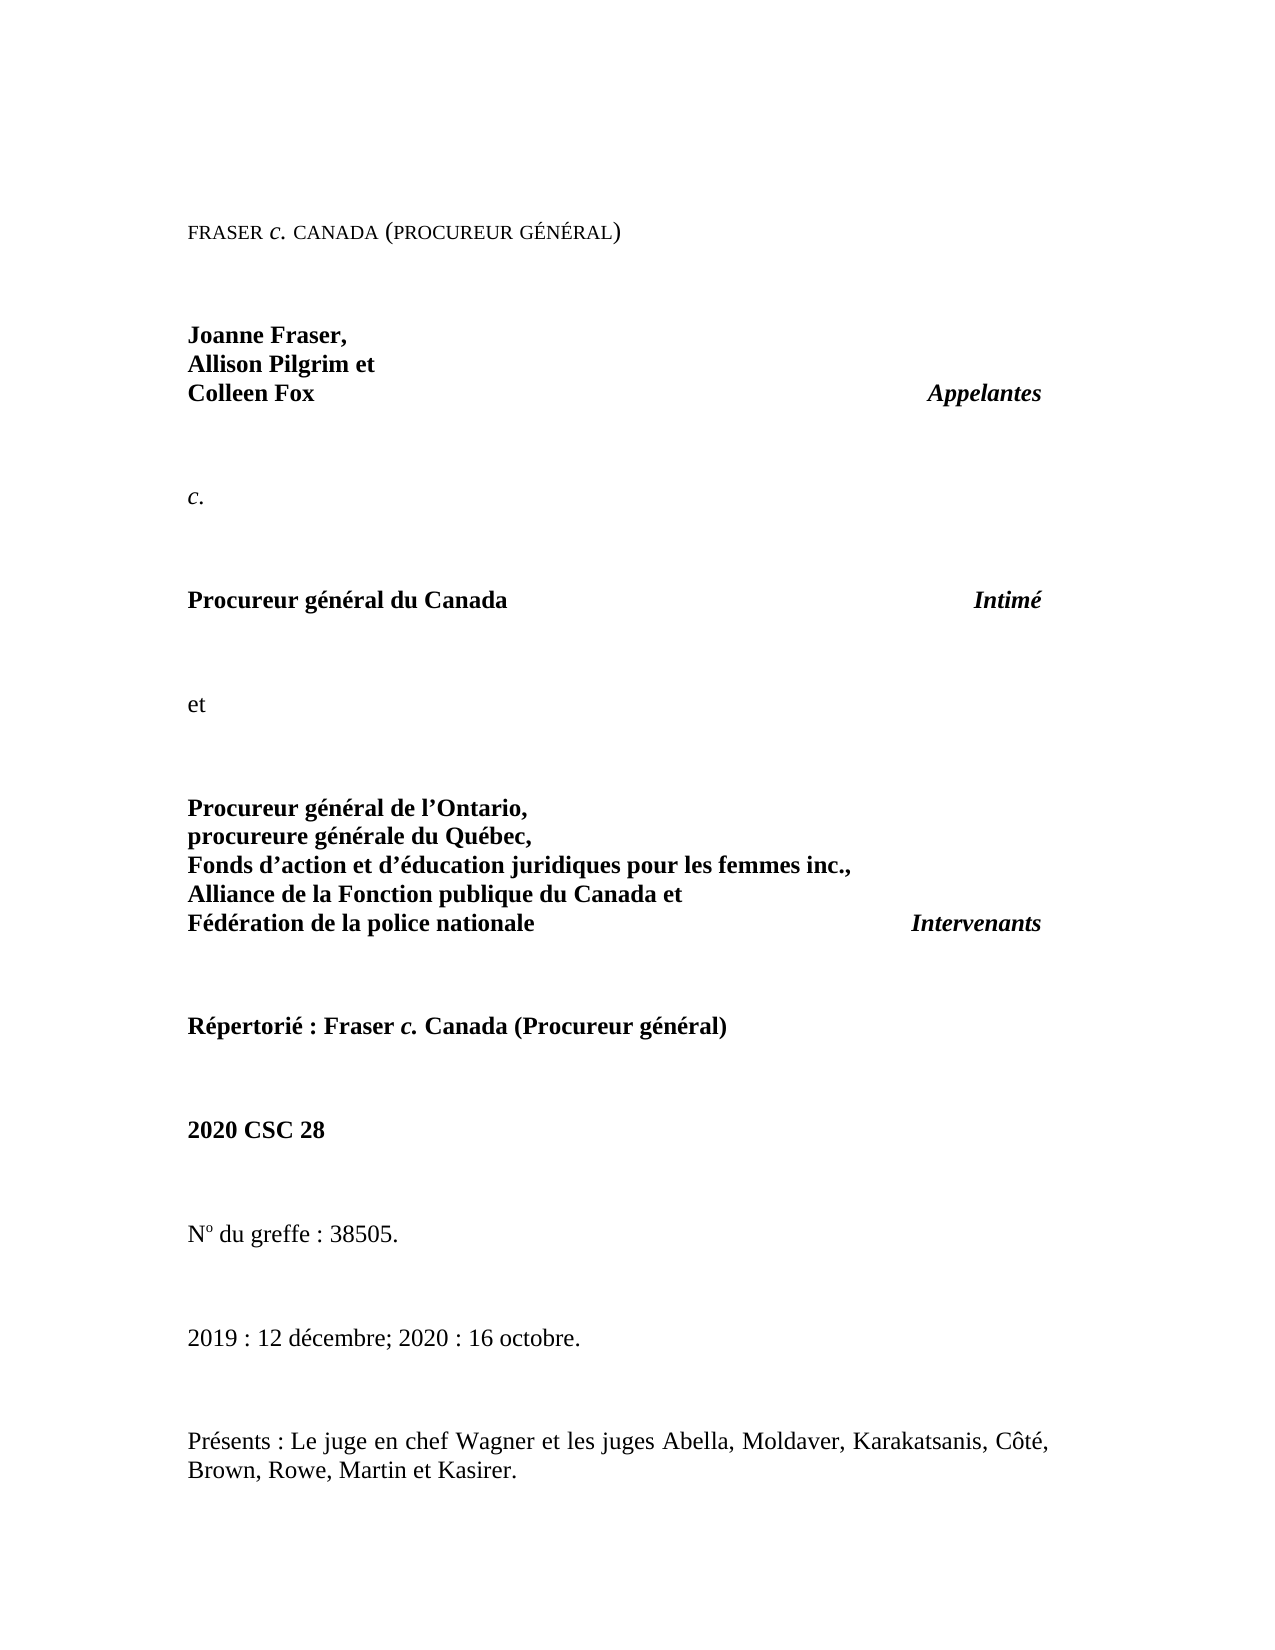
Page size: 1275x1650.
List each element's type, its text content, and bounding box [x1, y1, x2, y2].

text Joanne Fraser, [187, 320, 1050, 349]
text Procureur général du Canada Intimé [187, 585, 1050, 614]
text 2020 CSC 28 [187, 1115, 1050, 1144]
text fraser c. canada (procureur général) [187, 216, 1050, 245]
text c. [187, 481, 1050, 510]
text Répertorié : Fraser c. Canada (Procureur général) [187, 1011, 1050, 1040]
text Procureur général de l’Ontario, [187, 793, 1050, 821]
text procureure générale du Québec, [187, 821, 1050, 850]
text Allison Pilgrim et [187, 349, 1050, 378]
text 2019 : 12 décembre; 2020 : 16 octobre. [187, 1323, 1050, 1351]
text Présents : Le juge en chef Wagner et les juges Abella, Moldaver, Karakatsanis, Côté, Brown, Rowe, Martin et Kasirer. [187, 1426, 1050, 1484]
text Colleen Fox Appelantes [187, 378, 1050, 406]
text et [187, 689, 1050, 718]
text Alliance de la Fonction publique du Canada et [187, 879, 1050, 908]
text Fonds d’action et d’éducation juridiques pour les femmes inc., [187, 850, 1050, 879]
text Fédération de la police nationale Intervenants [187, 908, 1050, 936]
text No du greffe : 38505. [187, 1219, 1050, 1248]
